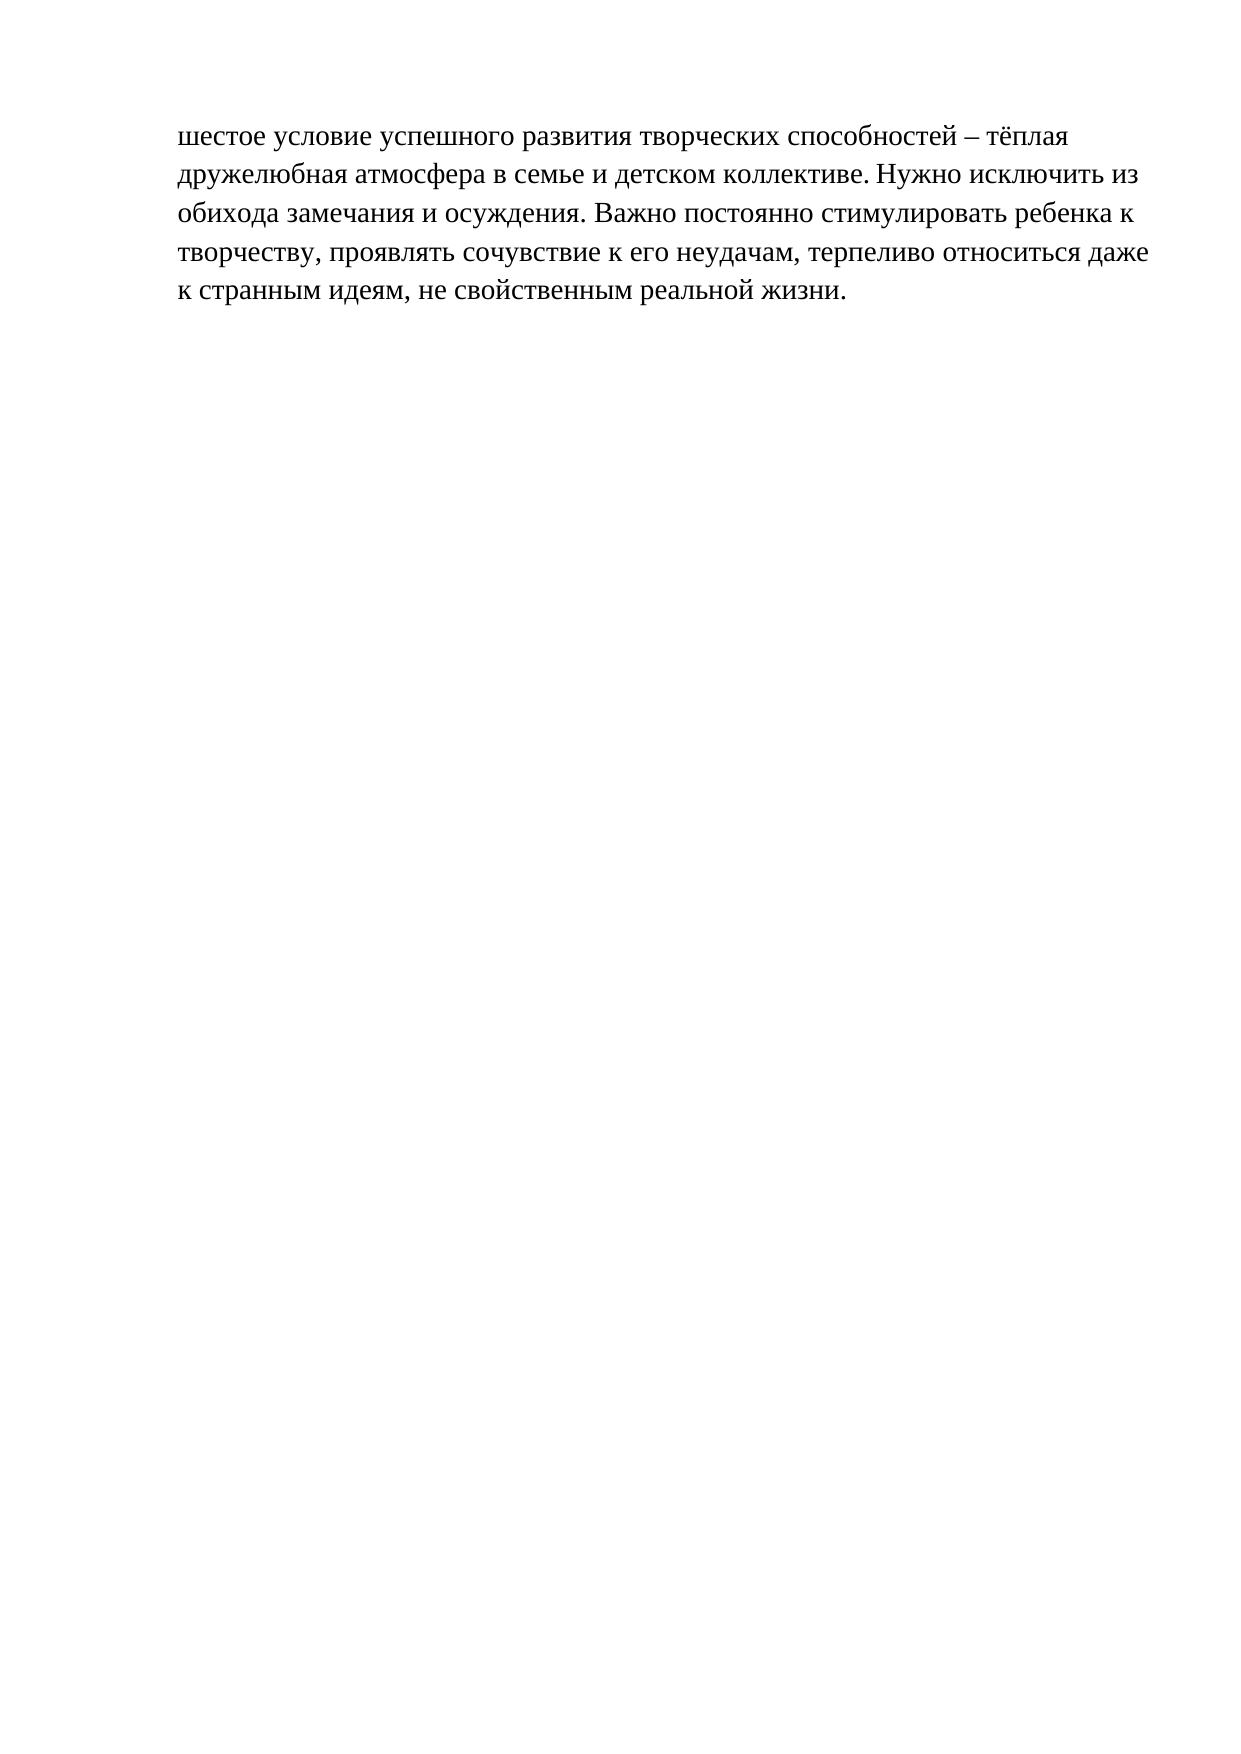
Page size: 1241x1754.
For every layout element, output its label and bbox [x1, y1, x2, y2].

text [177, 118, 1152, 306]
